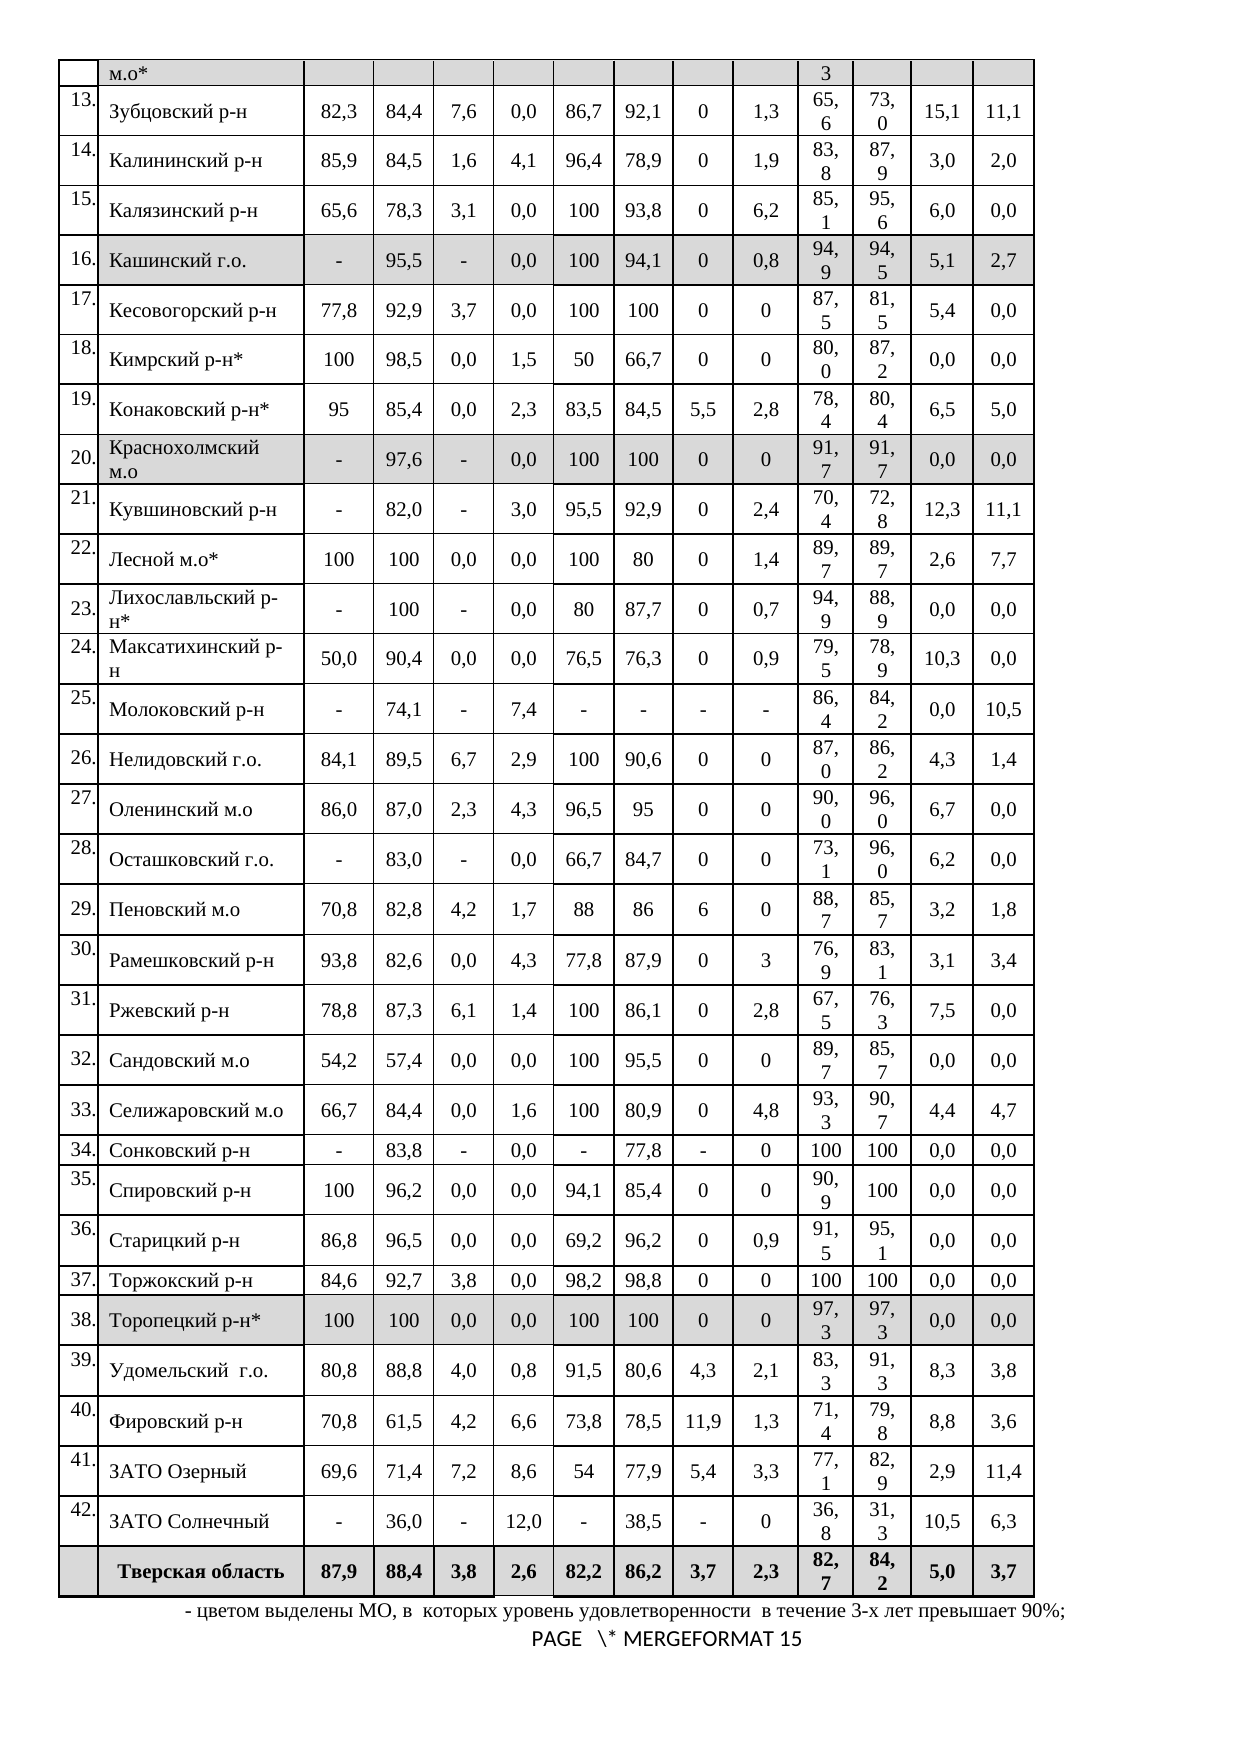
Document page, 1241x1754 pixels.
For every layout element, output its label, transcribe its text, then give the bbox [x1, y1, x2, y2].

table_cell 0,0 [434, 935, 493, 984]
table_cell - [434, 435, 493, 483]
table_cell 4,0 [434, 1345, 493, 1394]
table_cell - [673, 60, 733, 85]
table_cell 3,3 [734, 1447, 797, 1495]
table_cell 92,1 [615, 86, 672, 135]
table_cell 1,6 [494, 1085, 553, 1134]
table_cell 82,6 [374, 935, 433, 984]
table_cell 0,0 [494, 534, 553, 583]
table_cell 3,2 [912, 885, 972, 933]
table_cell [60, 1216, 97, 1264]
table_cell 0 [674, 735, 732, 783]
table_cell 5,4 [912, 286, 972, 334]
table_cell - [434, 1496, 493, 1545]
table_cell - [674, 1497, 732, 1545]
table_cell 7,6 [434, 86, 493, 135]
table_cell 0,0 [974, 1216, 1033, 1264]
table_cell 90,4 [374, 634, 433, 682]
table_cell 84,6 [305, 1266, 373, 1294]
table_cell 6,0 [912, 186, 972, 234]
table_cell 0 [734, 1036, 797, 1084]
table_cell 89,7 [799, 1036, 852, 1084]
table_cell 0,0 [494, 86, 553, 135]
table_cell 0,0 [974, 986, 1033, 1034]
table_cell 82,0 [374, 484, 433, 533]
table_cell 0,0 [434, 1035, 493, 1084]
table_cell 100 [554, 535, 613, 583]
table_cell 0,0 [974, 1166, 1033, 1214]
table_cell 92,7 [374, 1266, 433, 1294]
table_cell 0 [674, 1036, 732, 1084]
table_cell - [304, 60, 374, 85]
table_cell [60, 1086, 97, 1134]
table_cell 0 [734, 885, 797, 933]
table_cell 0,0 [974, 1267, 1033, 1294]
table_cell 96,0 [854, 835, 910, 883]
table_cell 80,8 [305, 1345, 373, 1394]
table_cell [60, 1497, 97, 1545]
table_cell 100 [554, 1036, 613, 1084]
table_cell 100 [615, 435, 672, 483]
table_cell 92,9 [615, 485, 672, 533]
table_cell 84,5 [615, 385, 672, 433]
table_cell 80,9 [615, 1086, 672, 1134]
table_cell 77,8 [305, 285, 373, 334]
table_cell 0 [734, 1136, 797, 1164]
table_cell 3,7 [974, 1547, 1033, 1595]
table_cell 94,9 [799, 236, 852, 284]
table_cell 80,6 [615, 1346, 672, 1394]
table_cell 0,0 [494, 60, 554, 85]
table_cell 0,0 [912, 1296, 972, 1344]
table_cell 94,5 [854, 236, 910, 284]
table_cell 7,7 [974, 535, 1033, 583]
table_cell 91,5 [554, 1346, 613, 1394]
table_cell 96,5 [374, 1215, 433, 1264]
table_cell 91,7 [799, 435, 852, 483]
table_cell 77,9 [615, 1447, 672, 1495]
table_cell 87,9 [615, 936, 672, 984]
table_cell 0,0 [974, 335, 1033, 383]
table_cell 2,9 [912, 1447, 972, 1495]
table_cell 96,5 [554, 785, 613, 833]
table_cell - [554, 685, 613, 733]
table_cell 91,3 [854, 1346, 910, 1394]
table_cell Селижаровский м.о [99, 1086, 303, 1134]
table_cell - [734, 685, 797, 733]
table_cell [60, 1036, 97, 1084]
table_cell Сонковский р-н [99, 1136, 303, 1164]
table_cell 86 [615, 885, 672, 933]
table_cell 84,4 [374, 86, 433, 135]
table_cell 0 [674, 1086, 732, 1134]
table_cell 3,0 [912, 136, 972, 184]
table_cell 57,4 [374, 1035, 433, 1084]
table_cell 100 [305, 1295, 373, 1344]
table_cell 84,1 [305, 734, 373, 783]
table_cell 0,0 [912, 1267, 972, 1294]
table_cell 76,3 [615, 634, 672, 682]
table_cell Кашинский г.о. [99, 236, 303, 284]
table_cell 3,8 [434, 1266, 493, 1294]
table_cell 0 [674, 785, 732, 833]
table_cell 0 [674, 1166, 732, 1214]
table_cell 0,0 [912, 585, 972, 633]
table_cell Максатихинский р-н [99, 634, 303, 682]
table_cell 2,3 [494, 384, 553, 433]
table_cell 2,4 [734, 485, 797, 533]
table_cell [60, 1346, 97, 1394]
table_cell 82,9 [854, 1447, 910, 1495]
table_cell 54 [554, 1447, 613, 1495]
table_cell - [305, 1135, 373, 1164]
table_cell 0,0 [494, 1266, 553, 1294]
table_cell 2,0 [974, 136, 1033, 184]
table_cell 92,6 [614, 60, 673, 85]
table_cell 4,8 [734, 1086, 797, 1134]
table_cell 0 [734, 785, 797, 833]
table_cell 0,0 [974, 186, 1033, 234]
table_cell 0 [674, 1267, 732, 1294]
table_cell 0,0 [434, 384, 493, 433]
table_cell 50,0 [305, 634, 373, 682]
table_cell 86,2 [615, 1547, 672, 1595]
table_cell 2,9 [494, 734, 553, 783]
table_cell 98,8 [615, 1267, 672, 1294]
table_cell 88 [554, 885, 613, 933]
table_cell 86,4 [799, 685, 852, 733]
table_cell 0,8 [494, 1345, 553, 1394]
table_cell Зубцовский р-н [99, 86, 303, 135]
table_cell 87,7 [615, 585, 672, 633]
table_cell 98,2 [554, 1267, 613, 1294]
table_cell [60, 1267, 97, 1294]
table_cell 82,2 [554, 1547, 613, 1595]
table_cell 0,0 [494, 834, 553, 883]
table_cell [60, 286, 97, 334]
table_cell - [434, 1135, 493, 1164]
table_cell 100 [374, 584, 433, 633]
table_cell 3,7 [674, 1547, 732, 1595]
table_cell 87,9 [854, 136, 910, 184]
table_cell [60, 1447, 97, 1495]
table_cell Лесной м.о* [99, 535, 303, 583]
table_cell 8,3 [912, 1346, 972, 1394]
table_cell 87,0 [799, 735, 852, 783]
table_cell 93,8 [615, 186, 672, 234]
table_cell Старицкий р-н [99, 1216, 303, 1264]
table_cell Торопецкий р-н* [99, 1296, 303, 1344]
table_cell 83,0 [374, 834, 433, 883]
table_cell 0,0 [494, 435, 553, 483]
table_cell 96,2 [374, 1165, 433, 1214]
table_cell Нелидовский г.о. [99, 735, 303, 783]
table_cell 74,1 [374, 684, 433, 733]
table_cell 100 [799, 1136, 852, 1164]
table_cell 10,5 [974, 685, 1033, 733]
table_cell 0,0 [912, 1136, 972, 1164]
table_cell 3,7 [434, 285, 493, 334]
table_cell 1,4 [494, 985, 553, 1034]
table_cell - [674, 1136, 732, 1164]
table_cell 12,0 [494, 1496, 553, 1545]
table_cell 86,1 [615, 986, 672, 1034]
table_cell 0 [674, 335, 732, 383]
table_cell Фировский р-н [99, 1397, 303, 1445]
table_cell 95,1 [854, 1216, 910, 1264]
table_cell 0 [674, 585, 732, 633]
table_cell Пеновский м.о [99, 885, 303, 933]
table_cell 3,8 [435, 1547, 493, 1595]
table_cell 0,9 [734, 634, 797, 682]
table_cell 78,4 [799, 385, 852, 433]
table_cell 6,3 [974, 1497, 1033, 1545]
table_cell 2,1 [734, 1346, 797, 1394]
table_cell 4,4 [912, 1086, 972, 1134]
table_cell 0,0 [912, 435, 972, 483]
table_cell [60, 61, 97, 85]
table_cell [60, 634, 97, 682]
table_cell 11,1 [974, 485, 1033, 533]
table_cell 89,5 [374, 734, 433, 783]
table_cell 100 [305, 534, 373, 583]
table_cell 11,9 [674, 1397, 732, 1445]
table_cell 0,0 [912, 1166, 972, 1214]
table_cell 2,7 [974, 236, 1033, 284]
table_cell - [305, 834, 373, 883]
table_cell 84,2 [854, 1547, 910, 1595]
table_cell 36,8 [799, 1497, 852, 1545]
table_cell 82,8 [374, 884, 433, 933]
table_cell 84,5 [374, 136, 433, 184]
table_cell Удомельский г.о. [99, 1346, 303, 1394]
table_cell 0,0 [974, 835, 1033, 883]
table_cell 2,3 [434, 784, 493, 833]
table_cell 0 [734, 735, 797, 783]
table_cell 0,0 [912, 335, 972, 383]
table_cell - [305, 684, 373, 733]
table_cell 85,4 [374, 384, 433, 433]
table_cell 0,0 [494, 1295, 553, 1344]
table_cell Сандовский м.о [99, 1036, 303, 1084]
table_cell 69,2 [554, 1216, 613, 1264]
table_cell 0 [674, 186, 732, 234]
table_cell 0 [674, 634, 732, 682]
table_cell 80 [554, 585, 613, 633]
table_cell 84,4 [374, 1085, 433, 1134]
table_cell 78,8 [305, 985, 373, 1034]
table_cell 91,7 [854, 435, 910, 483]
table_cell 54,2 [305, 1035, 373, 1084]
table_cell 0 [674, 835, 732, 883]
table_cell - [434, 684, 493, 733]
table_cell 96,2 [615, 1216, 672, 1264]
table_cell 0,0 [974, 585, 1033, 633]
table_cell 95,5 [374, 235, 433, 284]
table_cell 85,7 [854, 1036, 910, 1084]
table_cell 5,4 [674, 1447, 732, 1495]
table_cell Кимрский р-н* [99, 335, 303, 383]
table_cell 80 [615, 535, 672, 583]
table_cell 2,3 [734, 1547, 797, 1595]
table_cell 85,1 [799, 186, 852, 234]
table_cell 4,1 [494, 136, 553, 184]
table_cell 0,8 [734, 236, 797, 284]
table_cell 0,0 [494, 186, 553, 234]
table_cell 0,0 [434, 1215, 493, 1264]
table_cell 100 [554, 236, 613, 284]
table_cell 79,5 [799, 634, 852, 682]
table_cell 97,3 [799, 1296, 852, 1344]
table_cell [60, 236, 97, 284]
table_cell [99, 60, 304, 85]
table_cell 87,0 [374, 784, 433, 833]
table_cell 0,7 [734, 585, 797, 633]
table_cell 0,0 [912, 685, 972, 733]
table_cell 100 [554, 986, 613, 1034]
table_cell 0,0 [494, 1135, 553, 1164]
table_cell 38,5 [615, 1497, 672, 1545]
table_cell 0 [734, 835, 797, 883]
table_cell Спировский р-н [99, 1166, 303, 1214]
table_cell 0,0 [973, 60, 1033, 85]
table_cell 82,3 [305, 86, 373, 135]
table_cell 76,3 [854, 986, 910, 1034]
table_cell 50 [554, 335, 613, 383]
table_cell 92,9 [374, 285, 433, 334]
table_cell 100 [799, 1267, 852, 1294]
table_cell 0,0 [494, 1215, 553, 1264]
table_cell 84,2 [854, 685, 910, 733]
table_cell 77,8 [615, 1136, 672, 1164]
table_cell 6 [674, 885, 732, 933]
table_cell 100 [615, 286, 672, 334]
table_cell 94,9 [799, 585, 852, 633]
table_cell 3,4 [974, 936, 1033, 984]
table_cell 83,5 [554, 385, 613, 433]
table_cell 97,3 [798, 60, 853, 85]
table_cell 0 [734, 286, 797, 334]
table_cell 0 [674, 435, 732, 483]
table_cell 0,0 [974, 435, 1033, 483]
table_cell 85,9 [305, 136, 373, 184]
table_cell 90,7 [854, 1086, 910, 1134]
table_cell 66,7 [554, 835, 613, 883]
table_cell - [305, 584, 373, 633]
table_cell 100 [854, 1267, 910, 1294]
table_cell 100 [554, 186, 613, 234]
table_cell 3,6 [974, 1397, 1033, 1445]
table_cell ЗАТО Озерный [99, 1447, 303, 1495]
table_cell - [305, 1496, 373, 1545]
table_cell 83,8 [799, 136, 852, 184]
table_cell 6,2 [734, 186, 797, 234]
table_cell [60, 335, 97, 383]
table_cell 0,0 [494, 235, 553, 284]
table_cell 5,0 [974, 385, 1033, 433]
table_cell 78,5 [615, 1397, 672, 1445]
table_cell 95 [615, 785, 672, 833]
table_cell 100 [853, 60, 911, 85]
table_cell [60, 835, 97, 883]
table_cell 12,3 [912, 485, 972, 533]
table_cell 6,2 [912, 835, 972, 883]
table_cell 95 [305, 384, 373, 433]
table_cell 73,1 [799, 835, 852, 883]
table_cell 100 [554, 735, 613, 783]
table_cell 1,3 [734, 1397, 797, 1445]
table_cell 84,7 [615, 835, 672, 883]
table_cell 6,1 [434, 985, 493, 1034]
table_cell 1,8 [974, 885, 1033, 933]
table_cell 5,1 [912, 236, 972, 284]
table_cell 0,0 [494, 285, 553, 334]
table_cell 0,0 [974, 1036, 1033, 1084]
table_cell 85,7 [854, 885, 910, 933]
table_cell Молоковский р-н [99, 685, 303, 733]
table_cell 80,4 [854, 385, 910, 433]
table_cell [60, 936, 97, 984]
table_cell 88,7 [799, 885, 852, 933]
table_cell 7,4 [494, 684, 553, 733]
table_cell 100 [615, 1296, 672, 1344]
table_cell - [305, 484, 373, 533]
table_cell 97,3 [854, 1296, 910, 1344]
table_cell 0 [674, 1296, 732, 1344]
table_cell 70,8 [305, 884, 373, 933]
table_cell 98,5 [374, 335, 433, 383]
table_cell 100 [554, 435, 613, 483]
table_cell 90,0 [799, 785, 852, 833]
table_cell 4,2 [434, 884, 493, 933]
table_cell 87,2 [854, 335, 910, 383]
table_cell 97,6 [374, 435, 433, 483]
table_cell 36,0 [374, 1496, 433, 1545]
table_cell 2,8 [734, 385, 797, 433]
table_cell 0 [674, 286, 732, 334]
table_cell 0,0 [434, 634, 493, 682]
table_cell 0,0 [494, 634, 553, 682]
table_cell 85,4 [615, 1166, 672, 1214]
table_cell 90,6 [615, 735, 672, 783]
table_cell 72,8 [854, 485, 910, 533]
table_cell 3,1 [434, 186, 493, 234]
table_cell 1,5 [494, 335, 553, 383]
table_cell 88,8 [374, 1345, 433, 1394]
table_cell - [434, 834, 493, 883]
table_cell [60, 1166, 97, 1214]
table_cell - [434, 235, 493, 284]
table_cell 83,3 [799, 1346, 852, 1394]
table_cell 0 [734, 1497, 797, 1545]
table_cell 79,8 [854, 1397, 910, 1445]
table_cell 0,0 [974, 785, 1033, 833]
table_cell 0,0 [494, 1165, 553, 1214]
table_cell 15,1 [912, 86, 972, 135]
table_cell 71,4 [374, 1446, 433, 1495]
table_cell 70,8 [305, 1396, 373, 1445]
table_cell Ржевский р-н [99, 986, 303, 1034]
table_cell 0,0 [434, 1165, 493, 1214]
table_cell - [305, 435, 373, 483]
table_cell 95,5 [615, 1036, 672, 1084]
table_cell [60, 986, 97, 1034]
table_cell - [434, 484, 493, 533]
table_cell [60, 485, 97, 533]
text - цветом выделены МО, в которых уровень удовлетворенности в течение 3-х лет превышает 90%; [177, 1597, 1152, 1622]
table_cell 87,9 [305, 1547, 373, 1595]
table_cell 66,7 [615, 335, 672, 383]
table_cell Осташковский г.о. [99, 835, 303, 883]
table_cell 8,6 [494, 1446, 553, 1495]
table_cell 100 [554, 1296, 613, 1344]
table_cell 86,0 [305, 784, 373, 833]
table_cell 0,0 [912, 1216, 972, 1264]
table_cell 4,3 [494, 935, 553, 984]
table_cell 1,3 [734, 86, 797, 135]
table_cell [60, 585, 97, 633]
table_cell 5,5 [674, 385, 732, 433]
table_cell 0 [734, 1267, 797, 1294]
table_cell 65,6 [799, 86, 852, 135]
table_cell 0,0 [434, 534, 493, 583]
table_cell 83,1 [854, 936, 910, 984]
table_cell 1,4 [974, 735, 1033, 783]
table_cell 5,0 [912, 1547, 972, 1595]
table_cell 78,9 [854, 634, 910, 682]
table_cell 3,1 [912, 936, 972, 984]
table_cell 100 [305, 1165, 373, 1214]
table_cell 0 [674, 86, 732, 135]
table_cell 69,6 [305, 1446, 373, 1495]
table_cell 6,7 [434, 734, 493, 783]
table_cell 0 [734, 335, 797, 383]
table_cell 3,8 [974, 1346, 1033, 1394]
table_cell 65,6 [305, 186, 373, 234]
table_cell 1,9 [734, 136, 797, 184]
table_cell 91,5 [799, 1216, 852, 1264]
table_cell [60, 186, 97, 234]
table_cell 4,2 [434, 1396, 493, 1445]
table_cell - [305, 235, 373, 284]
table_cell 7,2 [434, 1446, 493, 1495]
table_cell 81,5 [854, 286, 910, 334]
table_cell [60, 1136, 97, 1164]
table_cell 100 [854, 1136, 910, 1164]
table_cell 0 [674, 236, 732, 284]
table_cell 78,9 [615, 136, 672, 184]
table_cell 4,3 [494, 784, 553, 833]
table_cell [60, 385, 97, 433]
table_cell 66,7 [305, 1085, 373, 1134]
table_cell 86,2 [854, 735, 910, 783]
table_cell 0 [674, 136, 732, 184]
table_cell 94,1 [615, 236, 672, 284]
table_cell 96,0 [854, 785, 910, 833]
table_cell 0,0 [494, 584, 553, 633]
table_cell - [554, 1136, 613, 1164]
table_cell 83,8 [374, 1135, 433, 1164]
table_cell 87,5 [799, 286, 852, 334]
table_cell - [615, 685, 672, 733]
table_cell [60, 735, 97, 783]
table_cell 61,5 [374, 1396, 433, 1445]
table_cell [60, 1397, 97, 1445]
table_cell 89,7 [854, 535, 910, 583]
table_cell 87,3 [374, 985, 433, 1034]
table_cell 0,0 [974, 286, 1033, 334]
table_cell 0,9 [734, 1216, 797, 1264]
table_cell 0 [674, 485, 732, 533]
table_cell - [434, 584, 493, 633]
table_cell 2,6 [495, 1547, 553, 1595]
table_cell 0 [674, 986, 732, 1034]
table_cell 77,8 [554, 936, 613, 984]
table_cell 86,7 [554, 86, 613, 135]
table_cell 0,0 [434, 335, 493, 383]
table_cell 31,3 [854, 1497, 910, 1545]
table_cell - [674, 685, 732, 733]
table_cell Оленинский м.о [99, 785, 303, 833]
table_cell [60, 785, 97, 833]
table_cell 0,0 [974, 634, 1033, 682]
table_cell ЗАТО Солнечный [99, 1497, 303, 1545]
table_cell 1,4 [734, 535, 797, 583]
table_cell 77,1 [799, 1447, 852, 1495]
table_cell 96,4 [554, 136, 613, 184]
table_cell 3 [734, 936, 797, 984]
table_cell Кувшиновский р-н [99, 485, 303, 533]
table_cell 100 [554, 286, 613, 334]
table_cell 0 [734, 1166, 797, 1214]
table_cell 76,9 [799, 936, 852, 984]
table_cell 6,5 [912, 385, 972, 433]
table_cell 7,5 [912, 986, 972, 1034]
table_cell 11,4 [974, 1447, 1033, 1495]
table_cell 99,1 [374, 60, 434, 85]
table_cell Калининский р-н [99, 136, 303, 184]
table_cell Конаковский р-н* [99, 385, 303, 433]
table_cell 0,0 [494, 1035, 553, 1084]
table_cell - [554, 60, 613, 85]
table_cell 86,8 [305, 1215, 373, 1264]
table_cell 4,4 [733, 60, 798, 85]
table_cell 11,1 [974, 86, 1033, 135]
table_cell 10,5 [912, 1497, 972, 1545]
table_cell 2,8 [734, 986, 797, 1034]
table_cell 94,1 [554, 1166, 613, 1214]
table_cell 100 [374, 534, 433, 583]
table_cell 0 [674, 535, 732, 583]
table_cell 88,9 [854, 585, 910, 633]
table_cell 95,6 [854, 186, 910, 234]
table_cell 70,4 [799, 485, 852, 533]
table_cell 0 [674, 936, 732, 984]
table_cell 3,0 [494, 484, 553, 533]
table_cell 93,3 [799, 1086, 852, 1134]
table_cell 100 [305, 335, 373, 383]
table_cell - [554, 1497, 613, 1545]
table_cell Торжокский р-н [99, 1267, 303, 1294]
table_cell 0 [674, 1216, 732, 1264]
table_cell - [434, 60, 493, 85]
table_cell Лихославльский р-н* [99, 585, 303, 633]
table_cell 0,0 [912, 1036, 972, 1084]
table_cell 0,0 [974, 1136, 1033, 1164]
table_cell 93,8 [305, 935, 373, 984]
table_cell 10,3 [912, 634, 972, 682]
table_cell 6,6 [494, 1396, 553, 1445]
table_cell 88,4 [375, 1547, 433, 1595]
table_cell 76,5 [554, 634, 613, 682]
table_cell [60, 1296, 97, 1344]
table_cell Рамешковский р-н [99, 936, 303, 984]
table_cell 78,3 [374, 186, 433, 234]
table_cell 73,8 [554, 1397, 613, 1445]
table_cell 0,0 [974, 1296, 1033, 1344]
table_cell 100 [554, 1086, 613, 1134]
table_cell [60, 435, 97, 483]
table_cell 0,0 [911, 60, 973, 85]
table_cell 4,7 [974, 1086, 1033, 1134]
table_cell 4,3 [912, 735, 972, 783]
table_cell 100 [374, 1295, 433, 1344]
table_cell 0 [734, 435, 797, 483]
table_cell 73,0 [854, 86, 910, 135]
table_cell Краснохолмский м.о [99, 435, 303, 483]
table_cell [60, 885, 97, 933]
table_cell 4,3 [674, 1346, 732, 1394]
table_cell 82,7 [799, 1547, 852, 1595]
table_cell [60, 685, 97, 733]
table_cell 6,7 [912, 785, 972, 833]
table_cell 8,8 [912, 1397, 972, 1445]
table_cell 0,0 [434, 1295, 493, 1344]
table_cell 0 [734, 1296, 797, 1344]
table_cell [60, 136, 97, 184]
table_cell [60, 87, 97, 135]
table_cell 0,0 [434, 1085, 493, 1134]
table_cell 2,6 [912, 535, 972, 583]
table_cell 90,9 [799, 1166, 852, 1214]
table_cell 95,5 [554, 485, 613, 533]
table_cell Тверская область [99, 1547, 303, 1595]
table_cell 100 [854, 1166, 910, 1214]
table_cell 71,4 [799, 1397, 852, 1445]
table_cell 89,7 [799, 535, 852, 583]
table_cell [60, 535, 97, 583]
table_cell 1,6 [434, 136, 493, 184]
table_cell 1,7 [494, 884, 553, 933]
table_cell [60, 1547, 97, 1595]
table_cell 67,5 [799, 986, 852, 1034]
table_cell 80,0 [799, 335, 852, 383]
table_cell Калязинский р-н [99, 186, 303, 234]
table_cell Кесовогорский р-н [99, 286, 303, 334]
